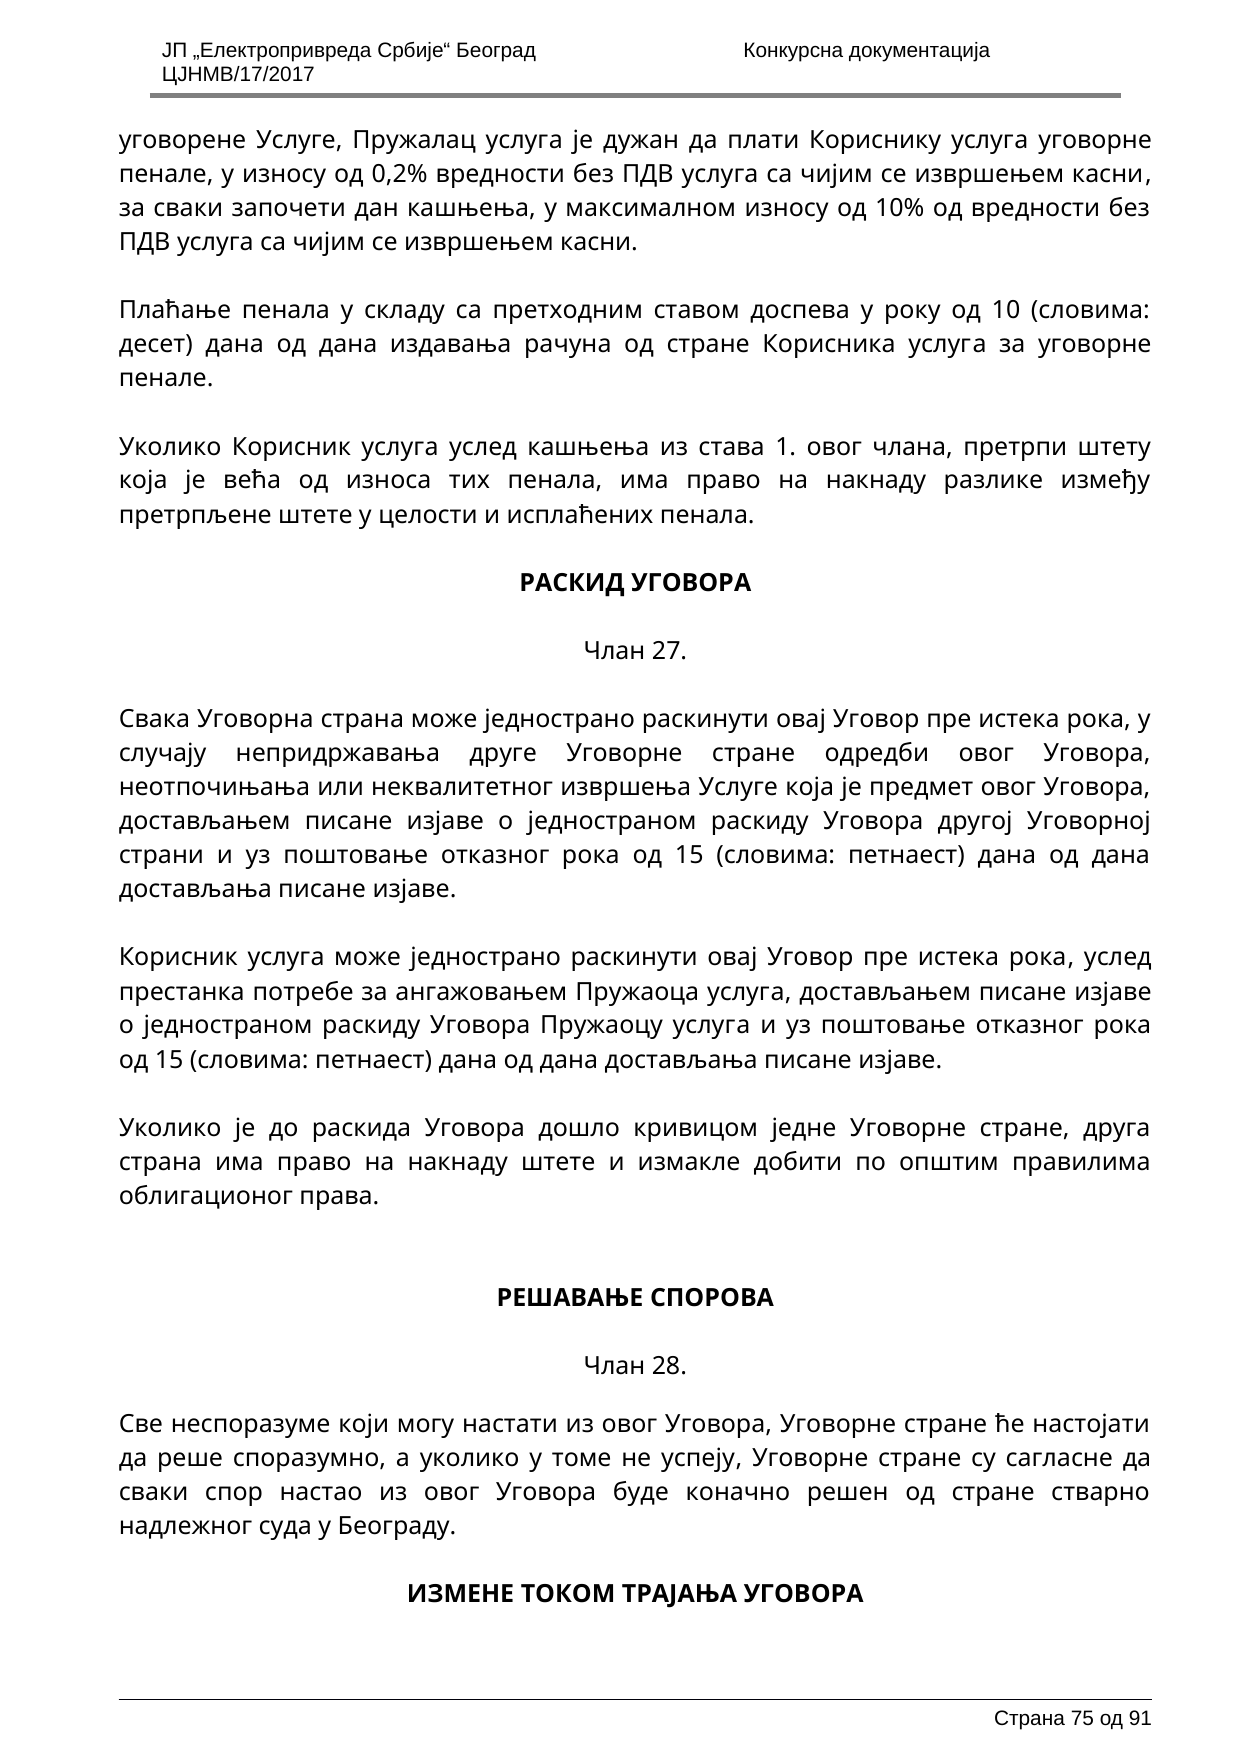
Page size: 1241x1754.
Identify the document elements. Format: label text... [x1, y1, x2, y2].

text РАСКИД УГОВОРА [118, 564, 1152, 598]
text РЕШАВАЊЕ СПОРОВА [118, 1280, 1152, 1314]
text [118, 122, 1152, 258]
text Све неспоразуме који могу настати из овог Уговора, Уговорне стране ће настојати да реше споразумно, а уколико у томе не успеју, Уговорне стране су сагласне да сваки спор настао из овог Уговора буде коначно решен од стране стварно надлежног суда у Београду. [118, 1406, 1152, 1542]
text Уколико је до раскида Уговора дошло кривицом једне Уговорне стране, друга страна има право на накнаду штете и измакле добити по општим правилима облигационог права. [118, 1109, 1152, 1212]
text ИЗМЕНЕ ТОКОМ ТРАЈАЊА УГОВОРА [118, 1576, 1152, 1610]
text Члан 28. [118, 1348, 1152, 1382]
text Члан 27. [118, 632, 1152, 667]
text Плаћање пенала у складу са претходним ставом доспева у року од 10 (словима: десет) дана од дана издавања рачуна од стране Корисника услуга за уговорне пенале. [118, 292, 1152, 394]
text Корисник услуга може једнострано раскинути овај Уговор пре истека рока, услед престанка потребе за ангажовањем Пружаоца услуга, достављањем писане изјаве о једностраном раскиду Уговора Пружаоцу услуга и уз поштовање отказног рока од 15 (словима: петнаест) дана од дана достављања писане изјаве. [118, 939, 1152, 1075]
text Уколико Корисник услуга услед кашњења из става 1. овог члана, претрпи штету која је већа од износа тих пенала, има право на накнаду разлике између претрпљене штете у целости и исплаћених пенала. [118, 428, 1152, 530]
text Свака Уговорна страна може једнострано раскинути овај Уговор пре истека рока, у случају непридржавања друге Уговорне стране одредби овог Уговора, неотпочињања или неквалитетног извршења Услуге која је предмет овог Уговора, достављањем писане изјаве о једностраном раскиду Уговора другој Уговорној страни и уз поштовање отказног рока од 15 (словима: петнаест) дана од дана достављања писане изјаве. [118, 701, 1152, 905]
